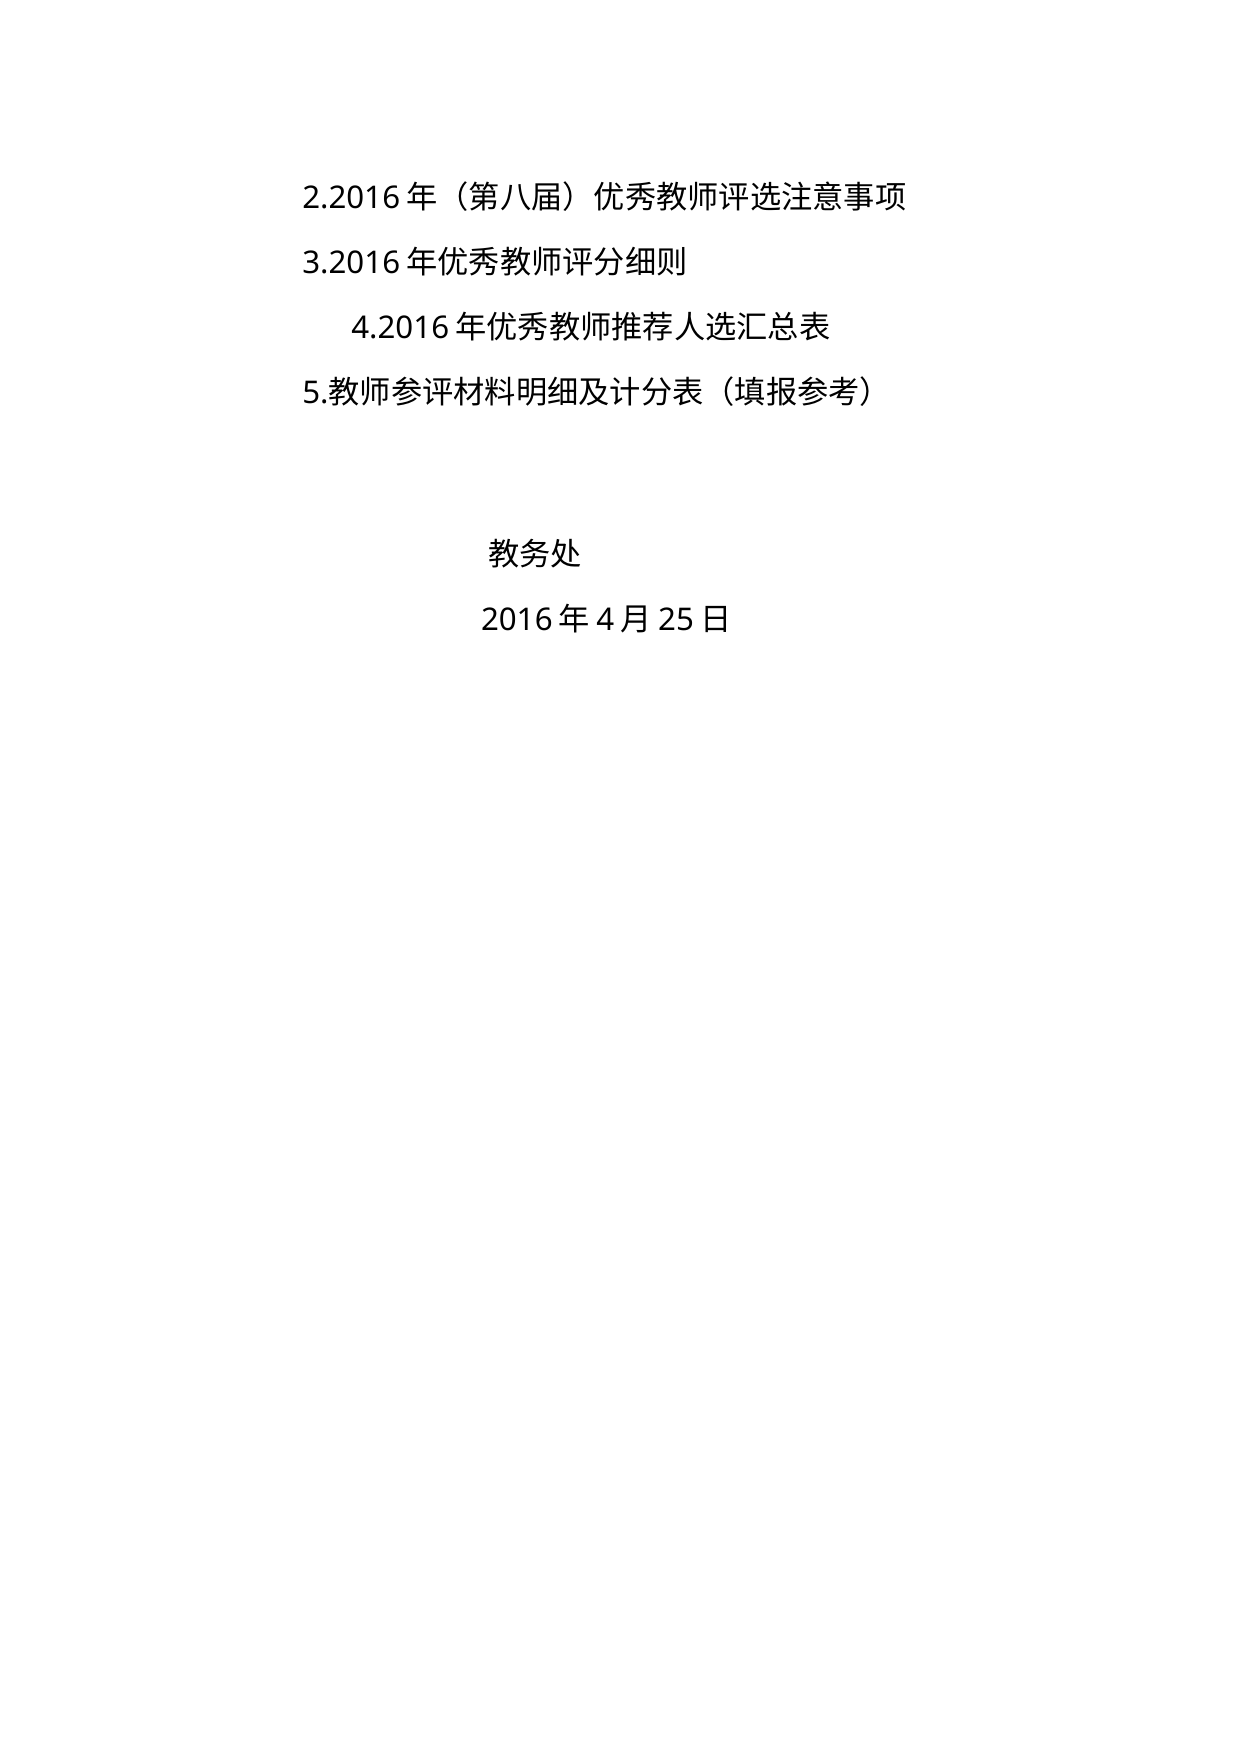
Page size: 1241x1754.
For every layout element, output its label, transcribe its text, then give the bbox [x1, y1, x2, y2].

text 3.2016年优秀教师评分细则 [187, 227, 1053, 292]
text 4.2016年优秀教师推荐人选汇总表 [187, 292, 1053, 357]
text 2.2016年（第八届）优秀教师评选注意事项 [187, 162, 1053, 227]
text 教务处 [187, 519, 1053, 584]
text 5.教师参评材料明细及计分表（填报参考） [187, 357, 1053, 422]
text 2016年4月25日 [187, 584, 1053, 649]
